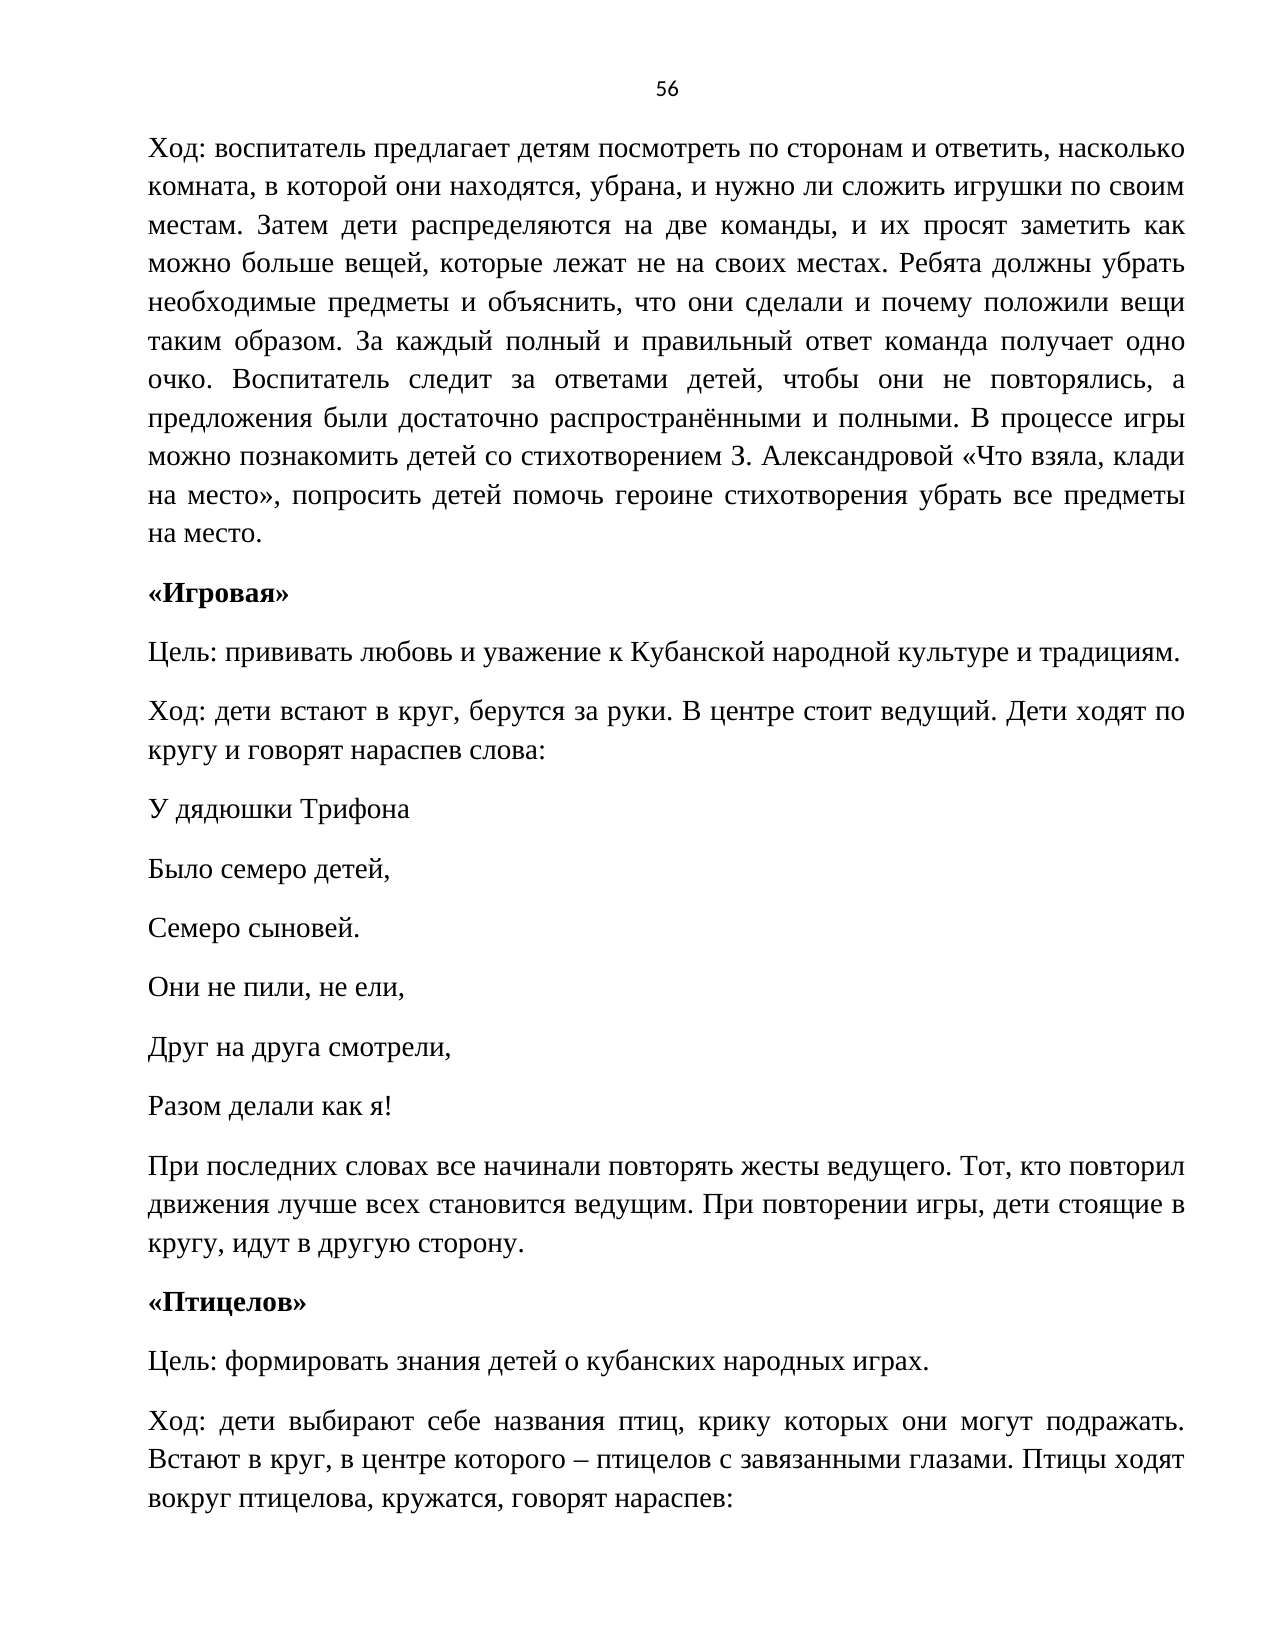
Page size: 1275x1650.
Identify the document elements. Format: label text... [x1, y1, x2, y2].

text У дядюшки Трифона [148, 791, 1186, 825]
text Разом делали как я! [148, 1088, 1186, 1122]
text Ход: воспитатель предлагает детям посмотреть по сторонам и ответить, насколько комната, в которой они находятся, убрана, и нужно ли сложить игрушки по своим местам. Затем дети распределяются на две команды, и их просят заметить как можно больше вещей, которые лежат не на своих местах. Ребята должны убрать необходимые предметы и объяснить, что они сделали и почему положили вещи таким образом. За каждый полный и правильный ответ команда получает одно очко. Воспитатель следит за ответами детей, чтобы они не повторялись, а предложения были достаточно распространёнными и полными. В процессе игры можно познакомить детей со стихотворением З. Александровой «Что взяла, клади на место», попросить детей помочь героине стихотворения убрать все предметы на место. [148, 130, 1186, 549]
text Цель: формировать знания детей о кубанских народных играх. [148, 1343, 1186, 1377]
text Семеро сыновей. [148, 910, 1186, 944]
text Ход: дети выбирают себе названия птиц, крику которых они могут подражать. Встают в круг, в центре которого – птицелов с завязанными глазами. Птицы ходят вокруг птицелова, кружатся, говорят нараспев: [148, 1403, 1186, 1513]
text Цель: прививать любовь и уважение к Кубанской народной культуре и традициям. [148, 634, 1186, 668]
text «Птицелов» [148, 1284, 1186, 1318]
text При последних словах все начинали повторять жесты ведущего. Тот, кто повторил движения лучше всех становится ведущим. При повторении игры, дети стоящие в кругу, идут в другую сторону. [148, 1148, 1186, 1258]
text Ход: дети встают в круг, берутся за руки. В центре стоит ведущий. Дети ходят по кругу и говорят нараспев слова: [148, 693, 1186, 766]
text Было семеро детей, [148, 851, 1186, 884]
text «Игровая» [148, 575, 1186, 608]
text Друг на друга смотрели, [148, 1029, 1186, 1062]
text Они не пили, не ели, [148, 969, 1186, 1003]
